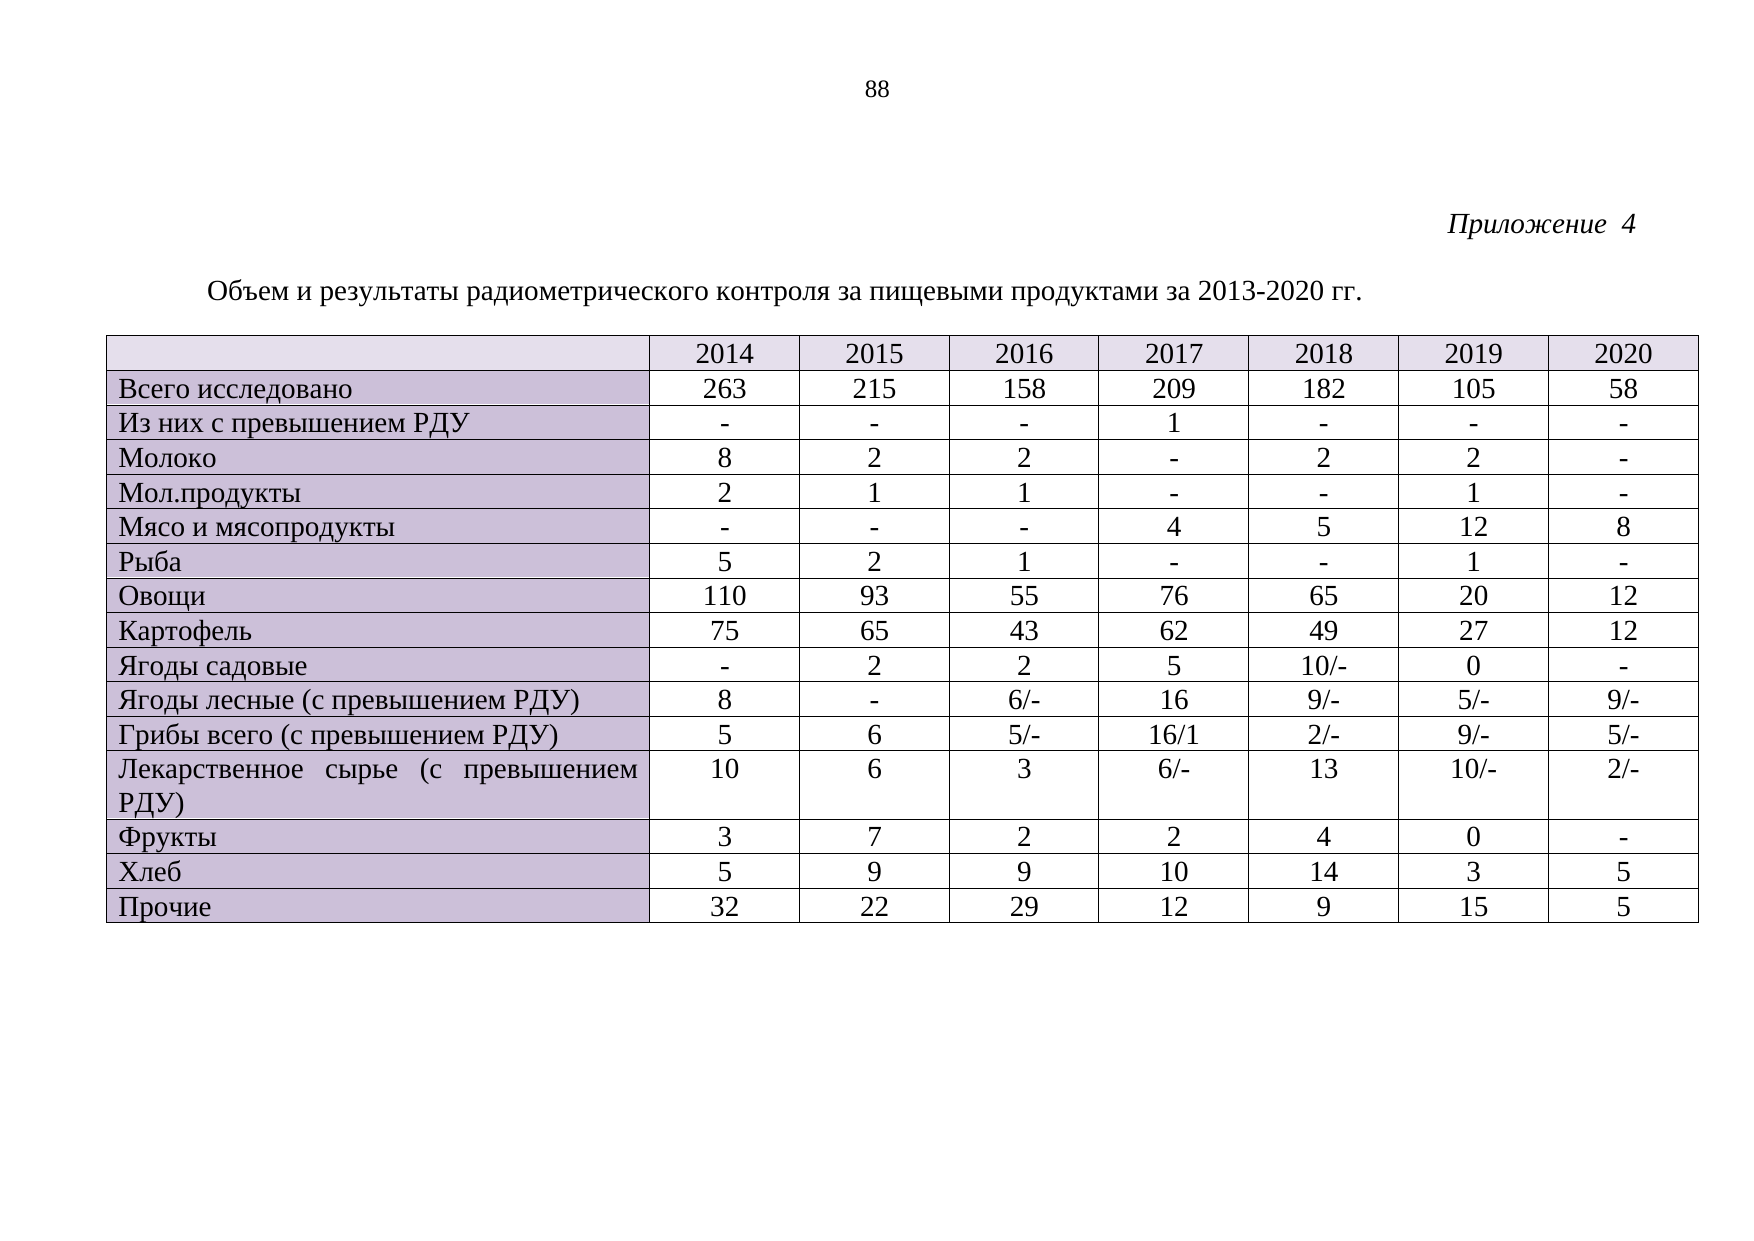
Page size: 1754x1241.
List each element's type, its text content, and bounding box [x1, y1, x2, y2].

table_cell - [1549, 648, 1698, 681]
table_cell 110 [650, 579, 799, 612]
table_header 2018 [1249, 336, 1398, 370]
table_cell 5/- [1549, 717, 1698, 750]
table_cell 9 [950, 854, 1098, 888]
table_cell 9 [1249, 889, 1398, 922]
table_cell 12 [1399, 509, 1548, 543]
table_header 2020 [1549, 336, 1698, 370]
table_cell 2 [950, 440, 1098, 474]
table_cell 3 [950, 751, 1098, 818]
table_cell 14 [1249, 854, 1398, 888]
table_cell 4 [1099, 509, 1248, 543]
table_cell - [1099, 440, 1248, 474]
table_cell 15 [1399, 889, 1548, 922]
table_cell 76 [1099, 579, 1248, 612]
table_cell 5 [1249, 509, 1398, 543]
table_cell 2/- [1249, 717, 1398, 750]
table_cell 8 [1549, 509, 1698, 543]
table_cell 5 [1549, 854, 1698, 888]
table_cell - [800, 682, 949, 716]
table_cell 263 [650, 371, 799, 404]
table_cell 0 [1399, 648, 1548, 681]
table_cell Молоко [107, 440, 649, 474]
table_cell 5 [1549, 889, 1698, 922]
table_cell 12 [1549, 579, 1698, 612]
table_cell 209 [1099, 371, 1248, 404]
table_cell - [650, 648, 799, 681]
table_cell Фрукты [107, 820, 649, 853]
table_cell Всего исследовано [107, 371, 649, 404]
table_cell 8 [650, 682, 799, 716]
table_header 2019 [1399, 336, 1548, 370]
table_cell 10/- [1399, 751, 1548, 818]
table_cell 16/1 [1099, 717, 1248, 750]
table_cell 16 [1099, 682, 1248, 716]
table_cell - [1549, 820, 1698, 853]
table_cell 7 [800, 820, 949, 853]
table_cell 182 [1249, 371, 1398, 404]
table_header 2016 [950, 336, 1098, 370]
table_cell Ягоды лесные (с превышением РДУ) [107, 682, 649, 716]
table_cell - [1099, 544, 1248, 577]
table_cell 55 [950, 579, 1098, 612]
table_cell - [1399, 406, 1548, 439]
table_cell 215 [800, 371, 949, 404]
table_header 2017 [1099, 336, 1248, 370]
table_cell 1 [800, 475, 949, 508]
table_cell 9/- [1549, 682, 1698, 716]
table_cell 65 [800, 613, 949, 647]
table_cell 2 [1399, 440, 1548, 474]
table_cell 10 [650, 751, 799, 818]
table_cell 10/- [1249, 648, 1398, 681]
table_cell 1 [1399, 544, 1548, 577]
table_cell Грибы всего (с превышением РДУ) [107, 717, 649, 750]
table_cell 9/- [1399, 717, 1548, 750]
table_cell 1 [1399, 475, 1548, 508]
table_cell - [1549, 544, 1698, 577]
table_cell 32 [650, 889, 799, 922]
table_header [107, 336, 649, 370]
table_cell Прочие [107, 889, 649, 922]
table_cell Из них с превышением РДУ [107, 406, 649, 439]
table_cell - [950, 406, 1098, 439]
table_cell 5/- [950, 717, 1098, 750]
table_cell 9/- [1249, 682, 1398, 716]
table_cell 5 [1099, 648, 1248, 681]
table_cell 2 [950, 648, 1098, 681]
table_cell 1 [950, 544, 1098, 577]
table_cell 27 [1399, 613, 1548, 647]
table_cell 2 [800, 544, 949, 577]
table_cell 29 [950, 889, 1098, 922]
table_cell 65 [1249, 579, 1398, 612]
table_cell Рыба [107, 544, 649, 577]
table_cell 2 [1099, 820, 1248, 853]
table_cell 1 [950, 475, 1098, 508]
table_cell - [800, 509, 949, 543]
table_cell 6 [800, 717, 949, 750]
table_cell 3 [650, 820, 799, 853]
table_cell 0 [1399, 820, 1548, 853]
table_cell 4 [1249, 820, 1398, 853]
table_cell 8 [650, 440, 799, 474]
table_cell 2 [1249, 440, 1398, 474]
table_cell Ягоды садовые [107, 648, 649, 681]
table_cell - [1549, 406, 1698, 439]
table_cell 2 [800, 440, 949, 474]
table_cell - [1099, 475, 1248, 508]
table_cell 3 [1399, 854, 1548, 888]
table_cell Мясо и мясопродукты [107, 509, 649, 543]
table_cell 6/- [1099, 751, 1248, 818]
table_cell 6/- [950, 682, 1098, 716]
table_cell 5 [650, 544, 799, 577]
table_cell 105 [1399, 371, 1548, 404]
table_cell - [1249, 544, 1398, 577]
table_cell 5/- [1399, 682, 1548, 716]
table_cell 6 [800, 751, 949, 818]
table_cell 2/- [1549, 751, 1698, 818]
text Объем и результаты радиометрического контроля за пищевыми продуктами за 2013-2020 гг. [118, 273, 1636, 307]
table_cell - [1249, 406, 1398, 439]
table_cell 1 [1099, 406, 1248, 439]
table_cell 158 [950, 371, 1098, 404]
table_cell 49 [1249, 613, 1398, 647]
table_cell 12 [1099, 889, 1248, 922]
table_cell - [650, 509, 799, 543]
table_cell 43 [950, 613, 1098, 647]
text Приложение 4 [118, 206, 1636, 239]
table_cell - [1549, 440, 1698, 474]
table_cell - [800, 406, 949, 439]
table_cell 2 [950, 820, 1098, 853]
table_cell 2 [650, 475, 799, 508]
table_cell - [950, 509, 1098, 543]
table_cell 12 [1549, 613, 1698, 647]
table_cell 13 [1249, 751, 1398, 818]
table_cell 93 [800, 579, 949, 612]
table_cell - [650, 406, 799, 439]
table_cell Хлеб [107, 854, 649, 888]
table_cell 58 [1549, 371, 1698, 404]
table_cell 22 [800, 889, 949, 922]
table_cell 75 [650, 613, 799, 647]
table_cell 5 [650, 854, 799, 888]
table_cell 62 [1099, 613, 1248, 647]
table_cell 2 [800, 648, 949, 681]
table_header 2014 [650, 336, 799, 370]
table_header 2015 [800, 336, 949, 370]
table_cell Картофель [107, 613, 649, 647]
table_cell 20 [1399, 579, 1548, 612]
table_cell - [1549, 475, 1698, 508]
table_cell - [1249, 475, 1398, 508]
table_cell 10 [1099, 854, 1248, 888]
table_cell 5 [650, 717, 799, 750]
table_cell Овощи [107, 579, 649, 612]
table_cell Мол.продукты [107, 475, 649, 508]
table_cell Лекарственное сырье (с превышением РДУ) [107, 751, 649, 818]
table_cell 9 [800, 854, 949, 888]
